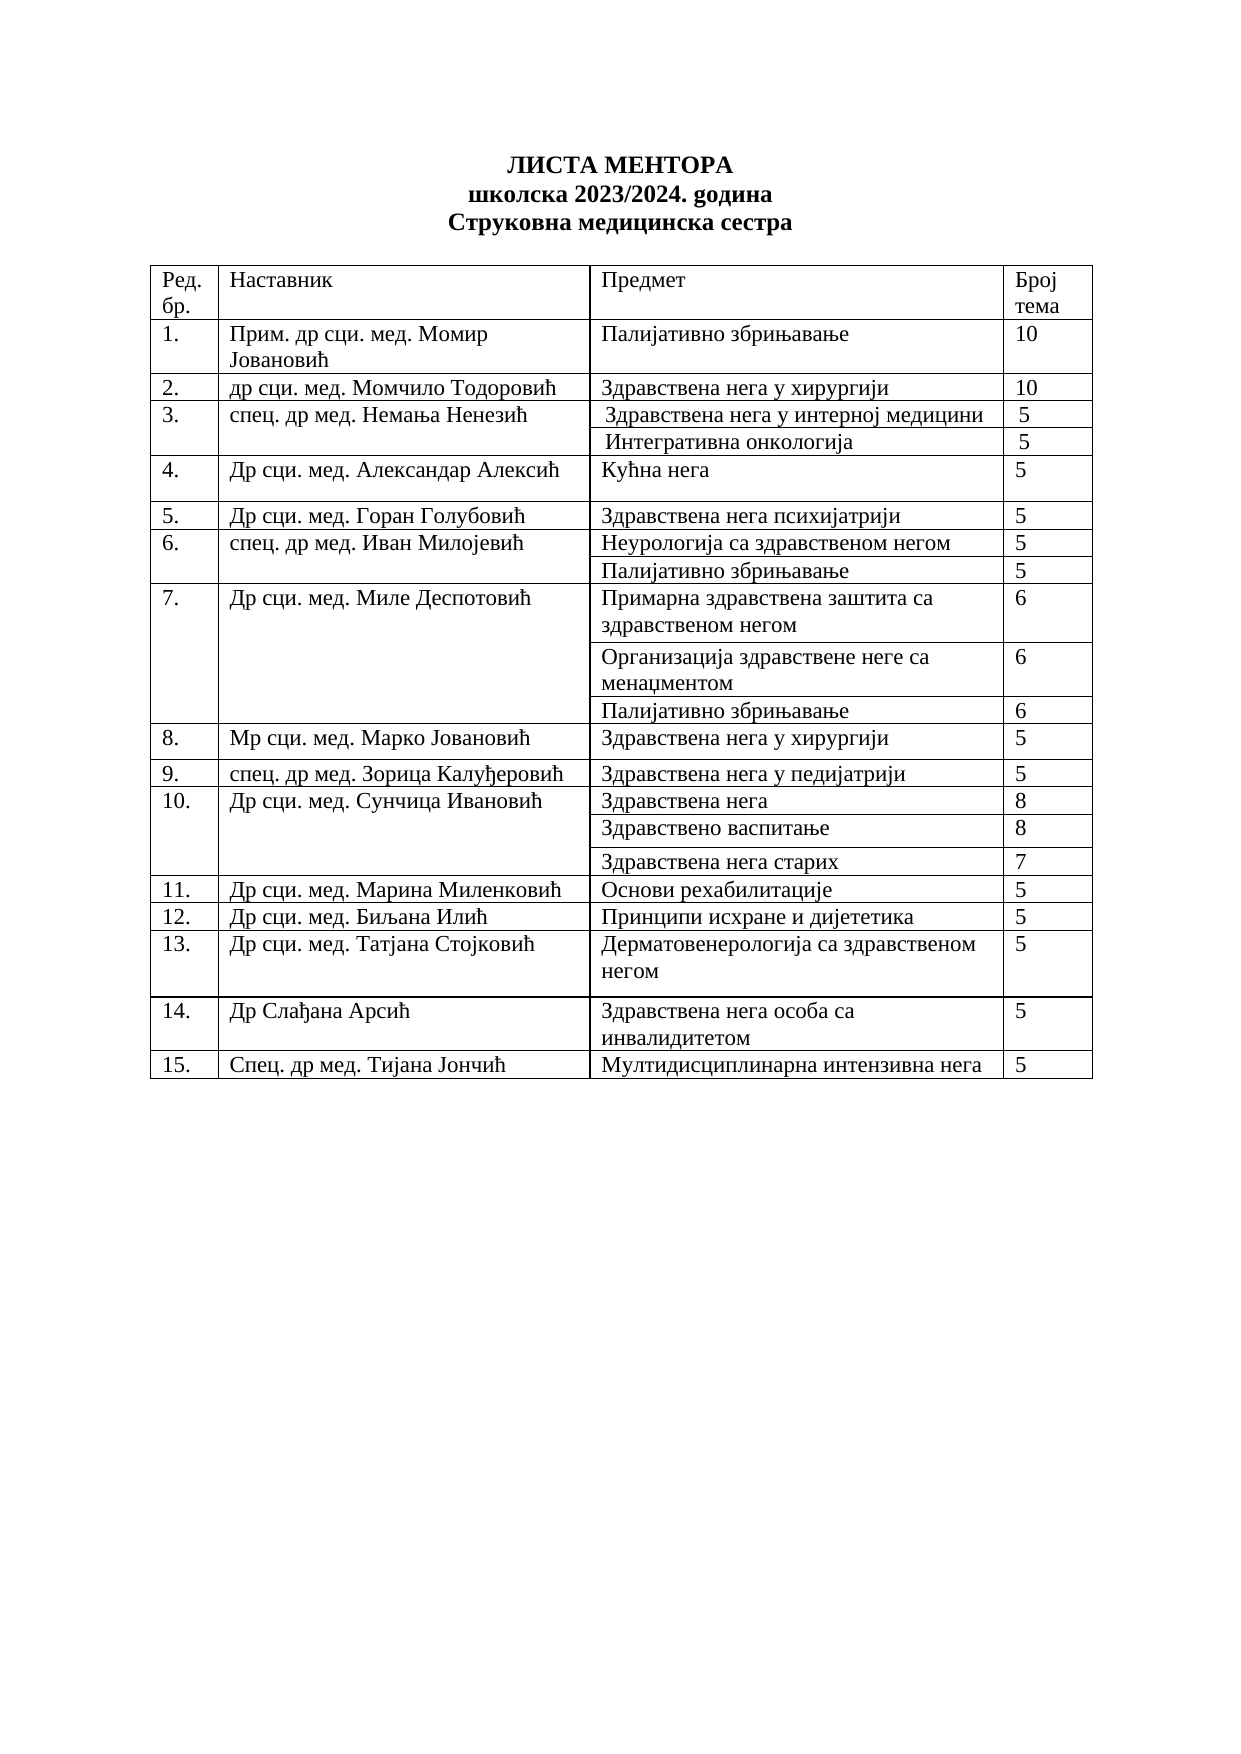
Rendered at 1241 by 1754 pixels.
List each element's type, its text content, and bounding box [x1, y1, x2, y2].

text Струковна медицинска сестра [150, 207, 1090, 236]
table_cell 12. [151, 903, 218, 929]
table_cell 5 [1004, 401, 1092, 427]
table_cell 1. [151, 320, 218, 372]
table_cell Основи рехабилитације [591, 876, 1003, 902]
table_cell Кућна нега [591, 456, 1003, 501]
table_cell Дерматовенерологија са здравственом негом [591, 931, 1003, 996]
table_cell Палијативно збрињавање [591, 557, 1003, 583]
table_cell 5 [1004, 903, 1092, 929]
table_cell 5 [1004, 760, 1092, 786]
table_cell Принципи исхране и дијететика [591, 903, 1003, 929]
table_cell 5 [1004, 456, 1092, 501]
table_cell Здравствена нега старих [591, 848, 1003, 875]
table_cell Здравствена нега у интерној медицини [591, 401, 1003, 427]
table_cell Здравствено васпитање [591, 815, 1003, 847]
table_cell Здравствена нега психијатрији [591, 502, 1003, 528]
table_cell Здравствена нега у хирургији [591, 724, 1003, 759]
table_cell Мултидисциплинарна интензивна нега [591, 1051, 1003, 1078]
table_cell Спец. др мед. Тијана Јончић [219, 1051, 589, 1078]
table_cell 5 [1004, 557, 1092, 583]
table_cell Здравствена нега у педијатрији [591, 760, 1003, 786]
table_cell 11. [151, 876, 218, 902]
table_cell Здравствена нега у хирургији [591, 374, 1003, 400]
table_cell 15. [151, 1051, 218, 1078]
table_cell 5 [1004, 931, 1092, 996]
table_header Предмет [591, 266, 1003, 319]
table_cell 10 [1004, 374, 1092, 400]
table_cell 5 [1004, 428, 1092, 455]
table_cell др сци. мед. Момчило Тодоровић [219, 374, 589, 400]
table_cell 5 [1004, 1051, 1092, 1078]
table_cell спец. др мед. Зорица Калуђеровић [219, 760, 589, 786]
table_cell Организација здравствене неге са менаџментом [591, 643, 1003, 696]
table_cell 6 [1004, 643, 1092, 696]
table_cell 10. [151, 787, 218, 875]
text школска 2023/2024. gодина [150, 179, 1090, 207]
table_cell Неурологија са здравственом негом [591, 530, 1003, 556]
text ЛИСТА МЕНТОРА [150, 150, 1090, 179]
table_cell спец. др мед. Иван Милојевић [219, 530, 589, 583]
table_cell 5 [1004, 724, 1092, 759]
table_cell Др сци. мед. Марина Миленковић [219, 876, 589, 902]
table_cell Др сци. мед. Сунчица Ивановић [219, 787, 589, 875]
table_header Број тема [1004, 266, 1092, 319]
table_cell 6. [151, 530, 218, 583]
table_cell Примарна здравствена заштита са здравственом негом [591, 584, 1003, 642]
table_cell Др сци. мед. Татјана Стојковић [219, 931, 589, 996]
table_cell Интегративна онкологија [591, 428, 1003, 455]
table_cell Др Слађана Арсић [219, 998, 589, 1050]
table_cell 9. [151, 760, 218, 786]
table_cell 8. [151, 724, 218, 759]
table_header Наставник [219, 266, 589, 319]
table_cell 8 [1004, 815, 1092, 847]
table_cell Здравствена нега особа са инвалидитетом [591, 998, 1003, 1050]
table_cell 14. [151, 998, 218, 1050]
table_cell Прим. др сци. мед. Момир Јовановић [219, 320, 589, 372]
table_cell Здравствена нега [591, 787, 1003, 813]
table_cell 5. [151, 502, 218, 528]
table_cell 5 [1004, 502, 1092, 528]
table_cell 6 [1004, 584, 1092, 642]
table_cell 7 [1004, 848, 1092, 875]
table_cell спец. др мед. Немања Ненезић [219, 401, 589, 455]
table_cell 10 [1004, 320, 1092, 372]
table_cell Др сци. мед. Горан Голубовић [219, 502, 589, 528]
table_cell 2. [151, 374, 218, 400]
table_cell Др сци. мед. Миле Деспотовић [219, 584, 589, 723]
table_cell Палијативно збрињавање [591, 697, 1003, 723]
table_cell 7. [151, 584, 218, 723]
table_header Ред. бр. [151, 266, 218, 319]
table_cell 5 [1004, 876, 1092, 902]
table_cell Др сци. мед. Александар Алексић [219, 456, 589, 501]
table_cell 3. [151, 401, 218, 455]
table_cell Палијативно збрињавање [591, 320, 1003, 372]
table_cell 4. [151, 456, 218, 501]
table_cell 13. [151, 931, 218, 996]
table_cell Мр сци. мед. Марко Јовановић [219, 724, 589, 759]
table_cell Др сци. мед. Биљана Илић [219, 903, 589, 929]
table_cell 5 [1004, 530, 1092, 556]
table_cell 8 [1004, 787, 1092, 813]
table_cell 6 [1004, 697, 1092, 723]
table_cell 5 [1004, 998, 1092, 1050]
